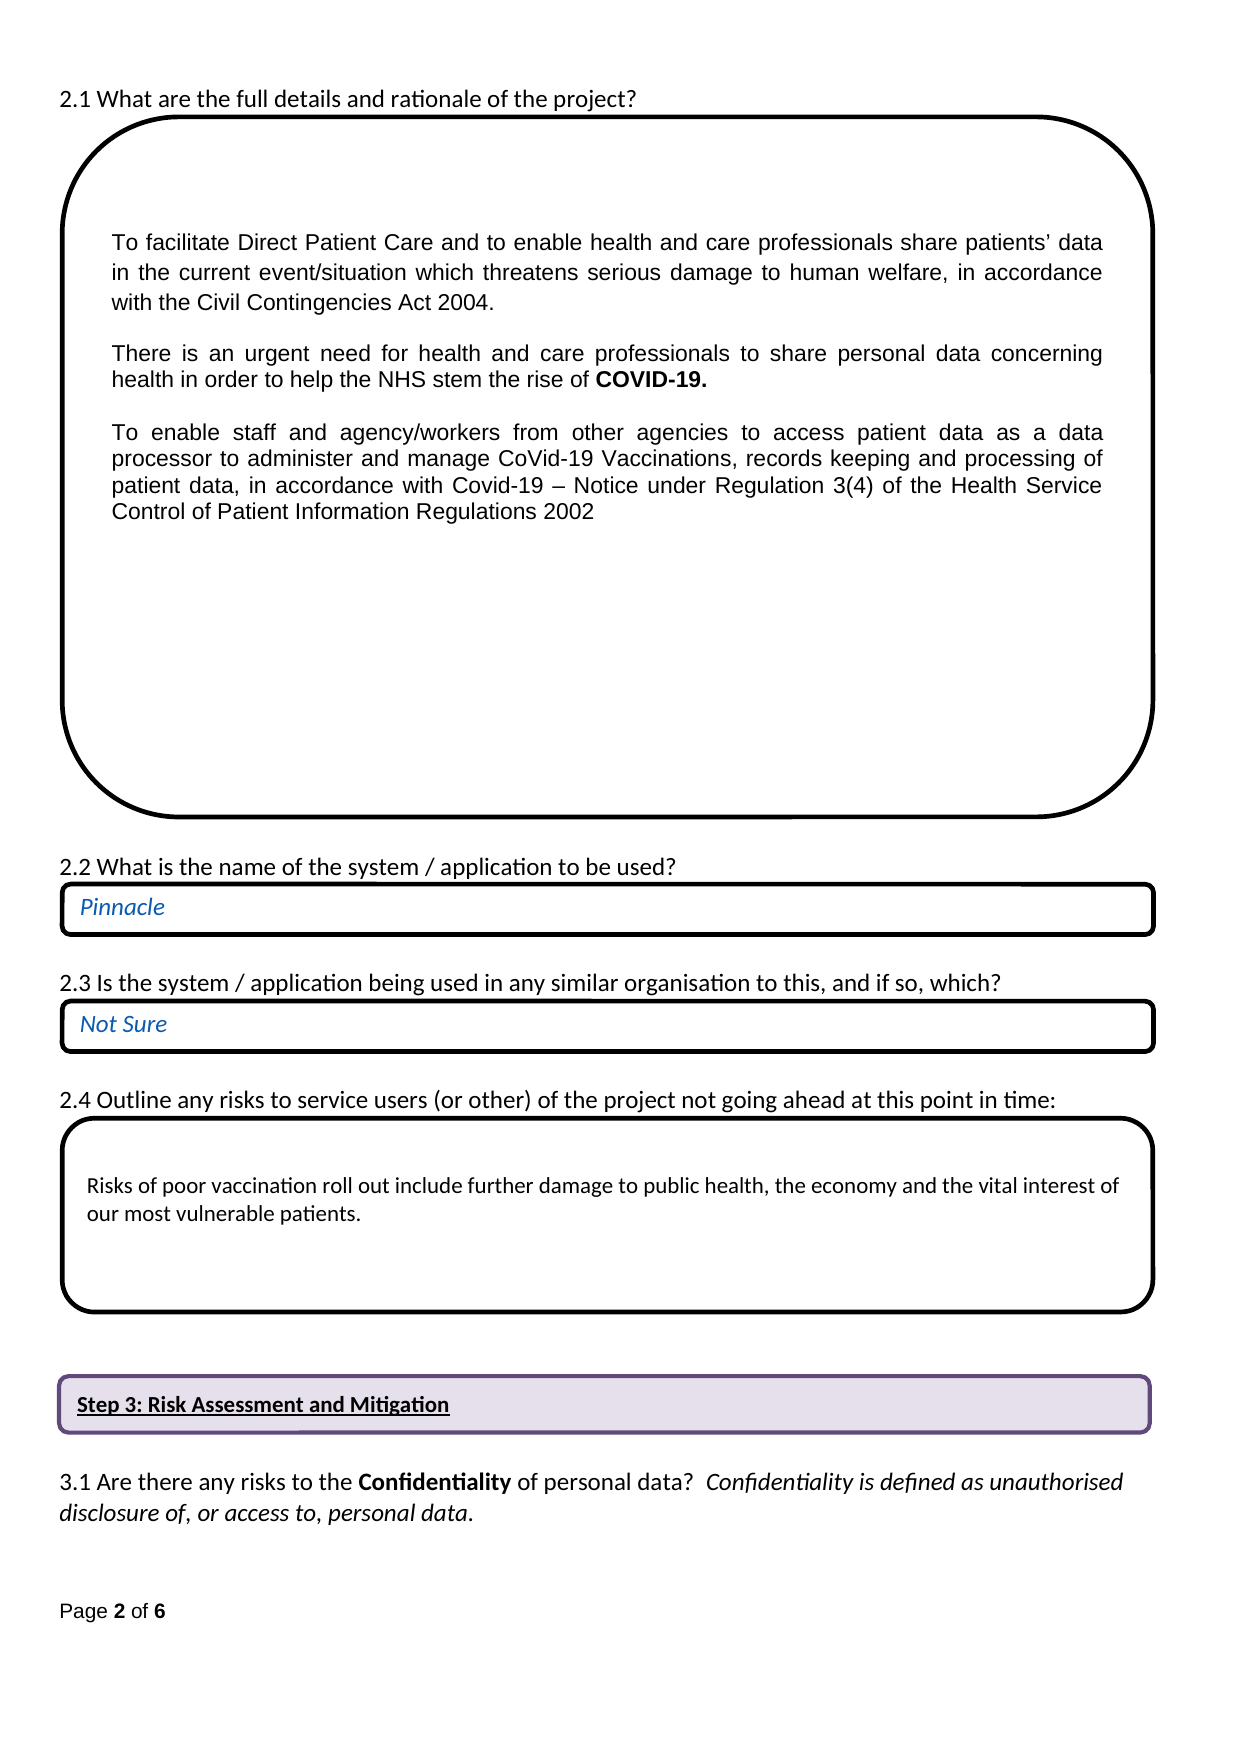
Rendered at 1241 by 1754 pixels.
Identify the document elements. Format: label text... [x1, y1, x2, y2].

text 3.1 Are there any risks to the Confidentiality of personal data? Confidentiality is defined as unauthorised disclosure of, or access to, personal data. [59, 1466, 1181, 1527]
text 2.4 Outline any risks to service users (or other) of the project not going ahead at this point in time: [59, 1084, 1181, 1115]
text 2.2 What is the name of the system / application to be used? [59, 851, 1181, 881]
text 2.3 Is the system / application being used in any similar organisation to this, and if so, which? [59, 968, 1181, 998]
text 2.1 What are the full details and rationale of the project? [59, 83, 1181, 114]
